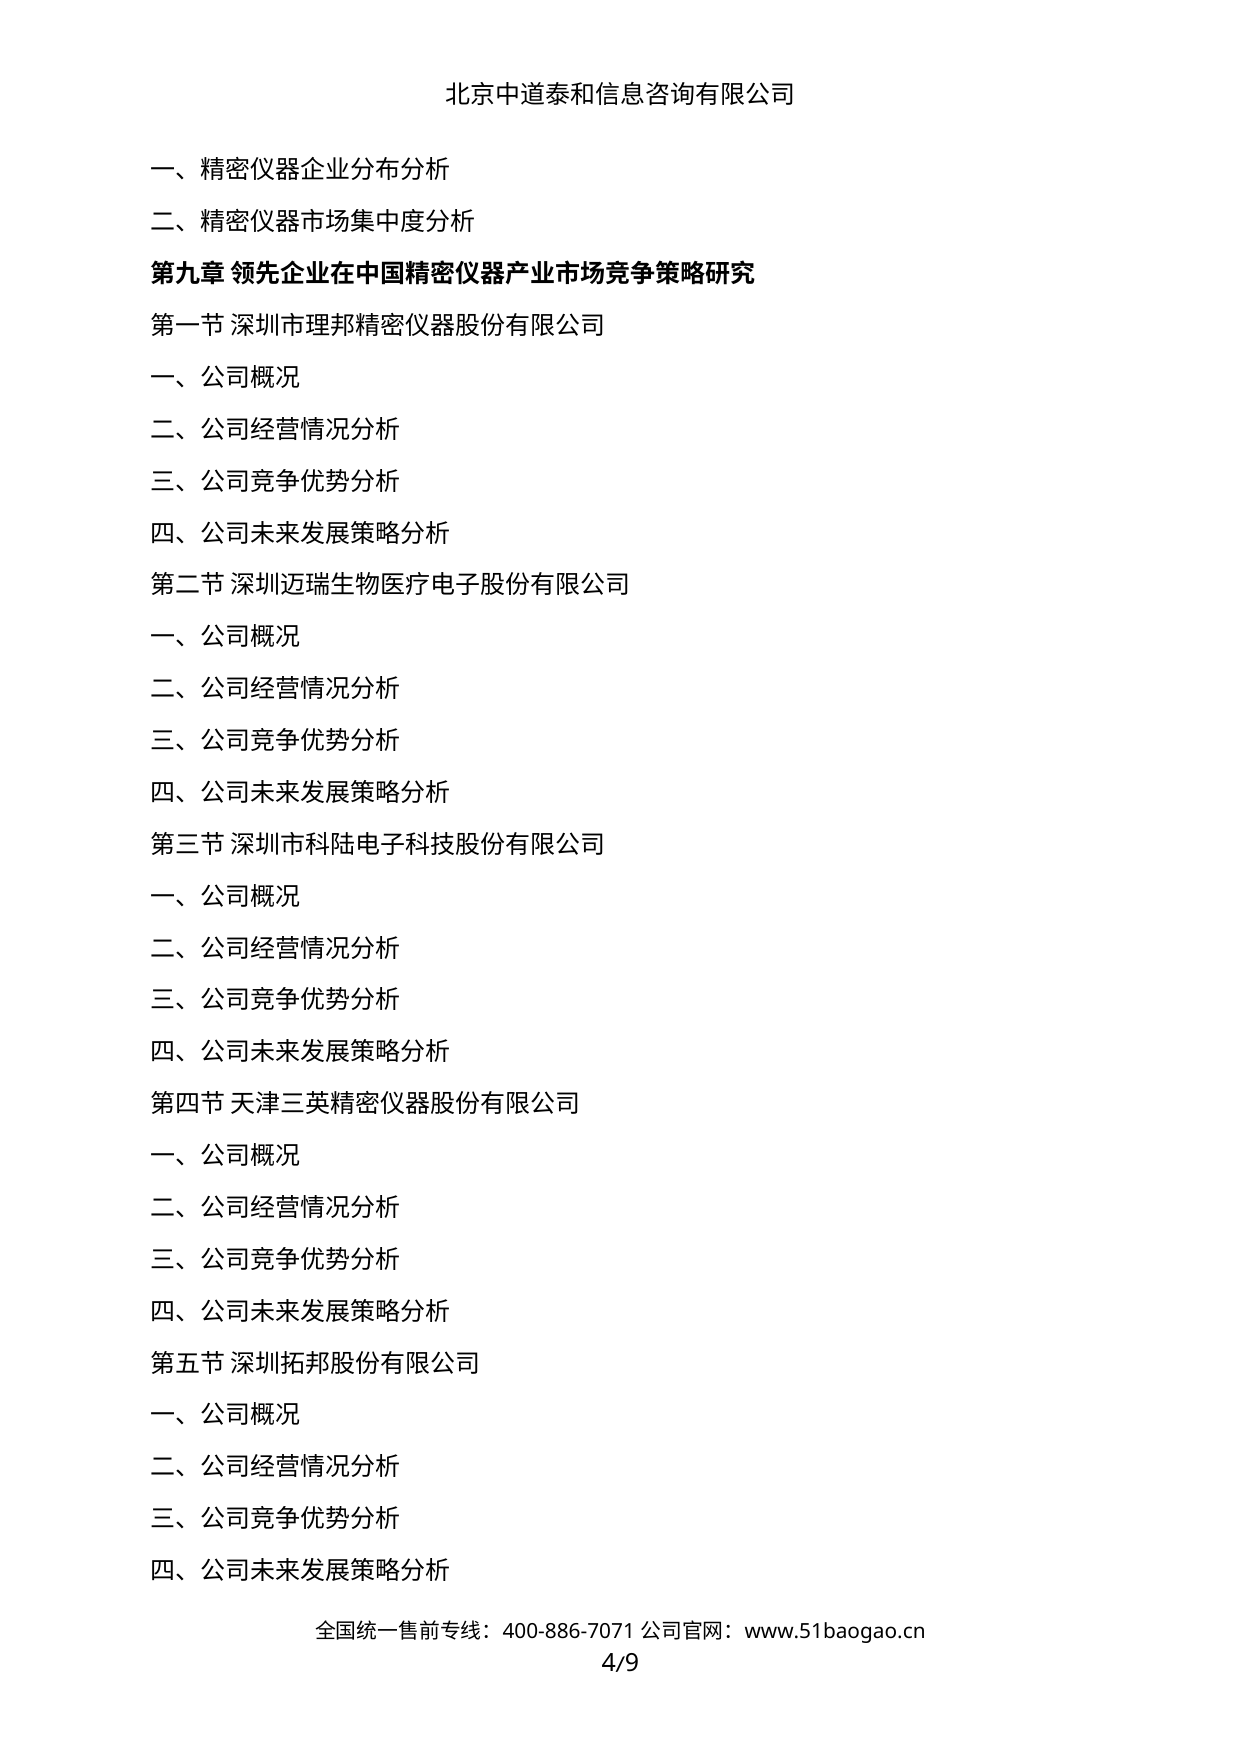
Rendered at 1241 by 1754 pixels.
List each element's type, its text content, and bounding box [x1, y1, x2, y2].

text 三、公司竞争优势分析 [150, 721, 1090, 757]
text 第九章 领先企业在中国精密仪器产业市场竞争策略研究 [150, 254, 1090, 290]
text 三、公司竞争优势分析 [150, 980, 1090, 1016]
text 三、公司竞争优势分析 [150, 461, 1090, 497]
text 四、公司未来发展策略分析 [150, 1291, 1090, 1327]
text 第一节 深圳市理邦精密仪器股份有限公司 [150, 306, 1090, 342]
text 一、公司概况 [150, 876, 1090, 912]
text 一、公司概况 [150, 1136, 1090, 1172]
text 二、公司经营情况分析 [150, 669, 1090, 705]
text 四、公司未来发展策略分析 [150, 1551, 1090, 1587]
text 四、公司未来发展策略分析 [150, 1032, 1090, 1068]
text 一、精密仪器企业分布分析 [150, 150, 1090, 186]
text 一、公司概况 [150, 617, 1090, 653]
text 三、公司竞争优势分析 [150, 1499, 1090, 1535]
text 三、公司竞争优势分析 [150, 1239, 1090, 1276]
text 一、公司概况 [150, 1395, 1090, 1431]
text 四、公司未来发展策略分析 [150, 772, 1090, 809]
text 一、公司概况 [150, 357, 1090, 394]
text 二、公司经营情况分析 [150, 1187, 1090, 1224]
text 第五节 深圳拓邦股份有限公司 [150, 1343, 1090, 1379]
text 第四节 天津三英精密仪器股份有限公司 [150, 1084, 1090, 1120]
text 第三节 深圳市科陆电子科技股份有限公司 [150, 824, 1090, 861]
text 二、公司经营情况分析 [150, 1447, 1090, 1483]
text 四、公司未来发展策略分析 [150, 513, 1090, 549]
text 二、公司经营情况分析 [150, 409, 1090, 446]
text 二、精密仪器市场集中度分析 [150, 202, 1090, 238]
text 第二节 深圳迈瑞生物医疗电子股份有限公司 [150, 565, 1090, 601]
text 二、公司经营情况分析 [150, 928, 1090, 964]
